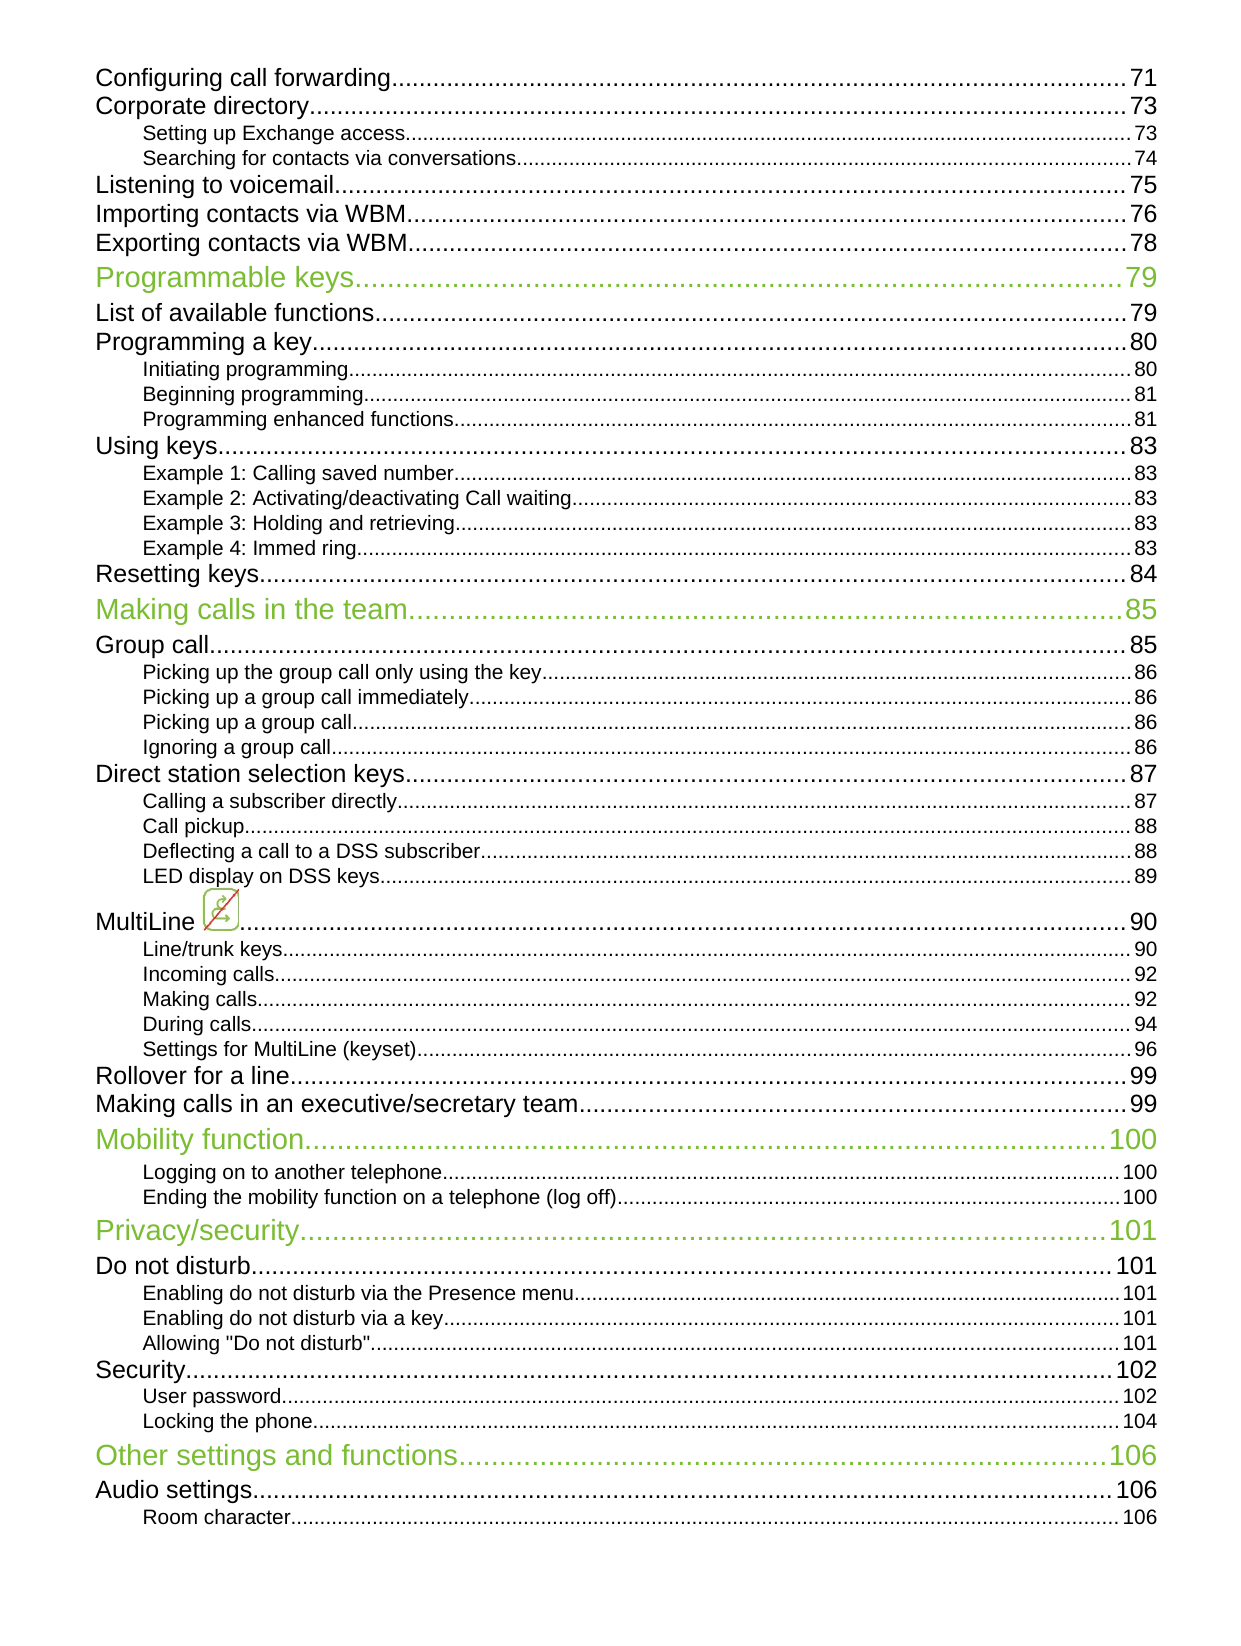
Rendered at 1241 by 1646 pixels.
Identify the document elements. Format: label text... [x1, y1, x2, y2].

text Mobility function 100 [95, 1122, 1159, 1156]
text Enabling do not disturb via a key 101 [142, 1306, 1159, 1329]
text Line/trunk keys 90 [142, 937, 1159, 961]
text Setting up Exchange access 73 [142, 121, 1159, 145]
text Example 2: Activating/deactivating Call waiting 83 [142, 485, 1159, 509]
text Searching for contacts via conversations 74 [142, 146, 1159, 170]
text Ignoring a group call 86 [142, 735, 1159, 759]
text Direct station selection keys 87 [95, 759, 1159, 787]
text Making calls in an executive/secretary team 99 [95, 1089, 1159, 1118]
text Call pickup 88 [142, 813, 1159, 837]
picture [202, 887, 239, 931]
text Picking up the group call only using the key 86 [142, 660, 1159, 684]
text Incoming calls 92 [142, 962, 1159, 986]
text Privacy/security 101 [95, 1213, 1159, 1247]
text MultiLine 90 [95, 887, 1159, 936]
text Example 4: Immed ring 83 [142, 535, 1159, 559]
text Example 3: Holding and retrieving 83 [142, 510, 1159, 534]
text Resetting keys 84 [95, 559, 1159, 588]
text Other settings and functions 106 [95, 1437, 1159, 1471]
text Rollover for a line 99 [95, 1061, 1159, 1089]
text Corporate directory 73 [95, 91, 1159, 120]
text Making calls 92 [142, 987, 1159, 1011]
text Deflecting a call to a DSS subscriber 88 [142, 838, 1159, 862]
text Ending the mobility function on a telephone (log off) 100 [142, 1185, 1159, 1209]
text Do not disturb 101 [95, 1251, 1159, 1279]
text Exporting contacts via WBM 78 [95, 227, 1159, 256]
text LED display on DSS keys 89 [142, 863, 1159, 887]
text Allowing "Do not disturb" 101 [142, 1331, 1159, 1354]
text Importing contacts via WBM 76 [95, 199, 1159, 227]
text Enabling do not disturb via the Presence menu 101 [142, 1281, 1159, 1304]
text Example 1: Calling saved number 83 [142, 460, 1159, 484]
text Audio settings 106 [95, 1475, 1159, 1504]
text Programmable keys 79 [95, 260, 1159, 294]
text Beginning programming 81 [142, 382, 1159, 406]
text Initiating programming 80 [142, 357, 1159, 381]
text Picking up a group call 86 [142, 710, 1159, 734]
text Locking the phone 104 [142, 1409, 1159, 1433]
text Settings for MultiLine (keyset) 96 [142, 1037, 1159, 1061]
text Making calls in the team 85 [95, 592, 1159, 626]
text Programming a key 80 [95, 327, 1159, 356]
text List of available functions 79 [95, 298, 1159, 327]
text Group call 85 [95, 630, 1159, 659]
text Security 102 [95, 1354, 1159, 1383]
text Programming enhanced functions 81 [142, 407, 1159, 431]
text Calling a subscriber directly 87 [142, 788, 1159, 812]
text Using keys 83 [95, 431, 1159, 459]
text Logging on to another telephone 100 [142, 1160, 1159, 1184]
text Picking up a group call immediately 86 [142, 685, 1159, 709]
text Room character 106 [142, 1505, 1159, 1529]
text User password 102 [142, 1384, 1159, 1408]
text Listening to voicemail 75 [95, 170, 1159, 199]
text During calls 94 [142, 1012, 1159, 1036]
text Configuring call forwarding 71 [95, 62, 1159, 91]
